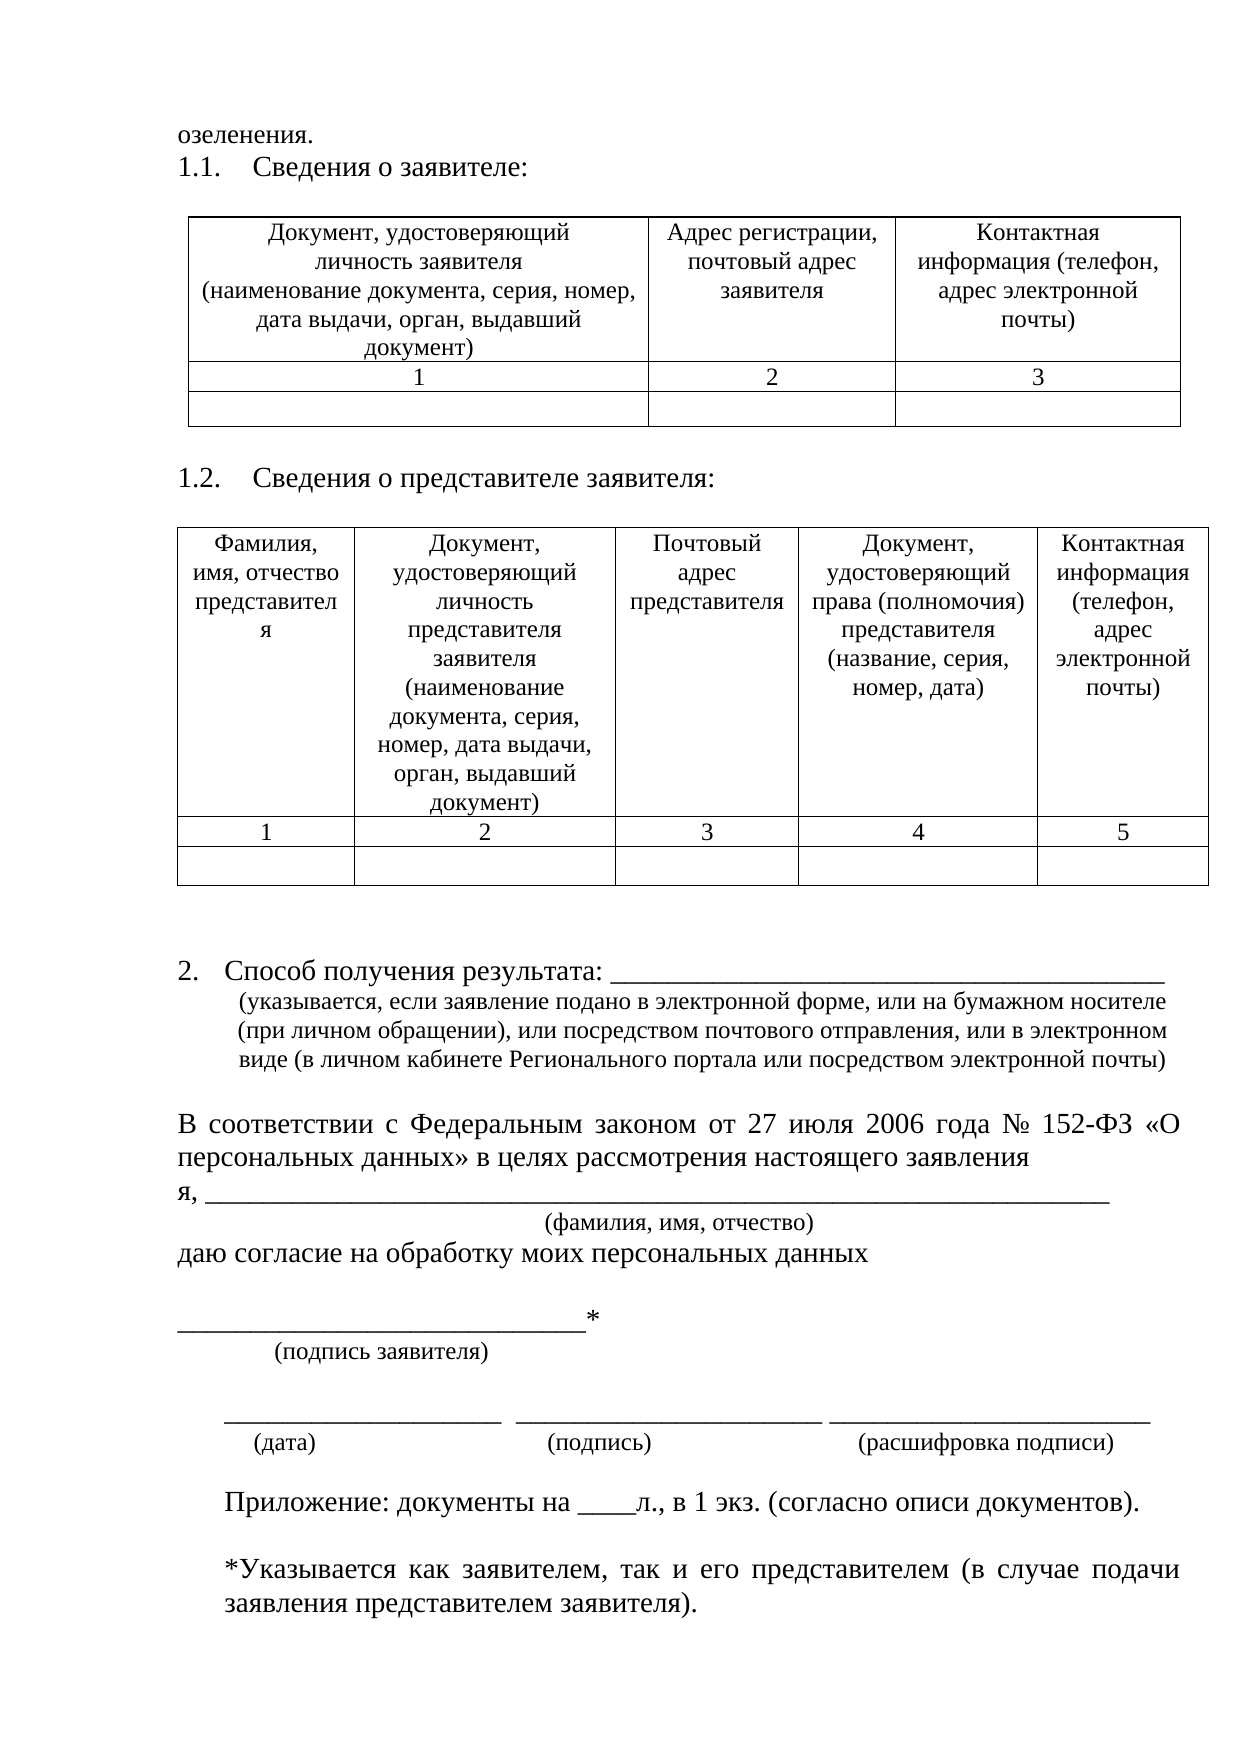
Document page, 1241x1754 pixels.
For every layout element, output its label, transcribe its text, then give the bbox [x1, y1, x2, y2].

list Сведения о заявителе: [177, 149, 1181, 183]
table_cell 2 [355, 817, 615, 846]
table_cell 2 [649, 362, 895, 391]
text (фамилия, имя, отчество) [177, 1207, 1181, 1235]
text (указывается, если заявление подано в электронной форме, или на бумажном носителе (при личном обращении), или посредством почтового отправления, или в электронном виде (в личном кабинете Регионального портала или посредством электронной почты) [224, 986, 1181, 1072]
table_header Документ, удостоверяющий личность представителя заявителя (наименование документа, серия, номер, дата выдачи, орган, выдавший документ) [355, 528, 615, 816]
table_header Контактная информация (телефон, адрес электронной почты) [896, 218, 1180, 361]
table_header Фамилия, имя, отчество представителя [178, 528, 354, 816]
table_header Контактная информация (телефон, адрес электронной почты) [1038, 528, 1208, 816]
text я, ______________________________________________________________ [177, 1173, 1181, 1207]
table_header Документ, удостоверяющий личность заявителя (наименование документа, серия, номер, дата выдачи, орган, выдавший документ) [189, 218, 648, 361]
text *Указывается как заявителем, так и его представителем (в случае подачи заявления представителем заявителя). [224, 1552, 1181, 1619]
text (дата) (подпись) (расшифровка подписи) [224, 1427, 1181, 1456]
table_header Почтовый адрес представителя [616, 528, 798, 816]
table_cell [896, 392, 1180, 426]
table_header Документ, удостоверяющий права (полномочия) представителя (название, серия, номер, дата) [799, 528, 1037, 816]
text ____________________________* [177, 1302, 1181, 1336]
table_cell [189, 392, 648, 426]
table_cell 1 [189, 362, 648, 391]
table_cell [355, 847, 615, 884]
text ___________________ _____________________ ______________________ [224, 1393, 1181, 1427]
text даю согласие на обработку моих персональных данных [177, 1235, 1181, 1269]
text (подпись заявителя) [224, 1336, 1181, 1365]
table_cell [178, 847, 354, 884]
table_cell [1038, 847, 1208, 884]
table_cell [616, 847, 798, 884]
table_cell 4 [799, 817, 1037, 846]
table_cell [799, 847, 1037, 884]
text Приложение: документы на ____л., в 1 экз. (согласно описи документов). [224, 1484, 1181, 1518]
table_cell 3 [896, 362, 1180, 391]
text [177, 118, 1181, 149]
table_cell 1 [178, 817, 354, 846]
text В соответствии с Федеральным законом от 27 июля 2006 года № 152-ФЗ «О персональных данных» в целях рассмотрения настоящего заявления [177, 1106, 1181, 1173]
list Сведения о представителе заявителя: [177, 460, 1181, 494]
list Способ получения результата: ______________________________________ [177, 953, 1181, 986]
table_header Адрес регистрации, почтовый адрес заявителя [649, 218, 895, 361]
table_cell [649, 392, 895, 426]
table_cell 3 [616, 817, 798, 846]
table_cell 5 [1038, 817, 1208, 846]
